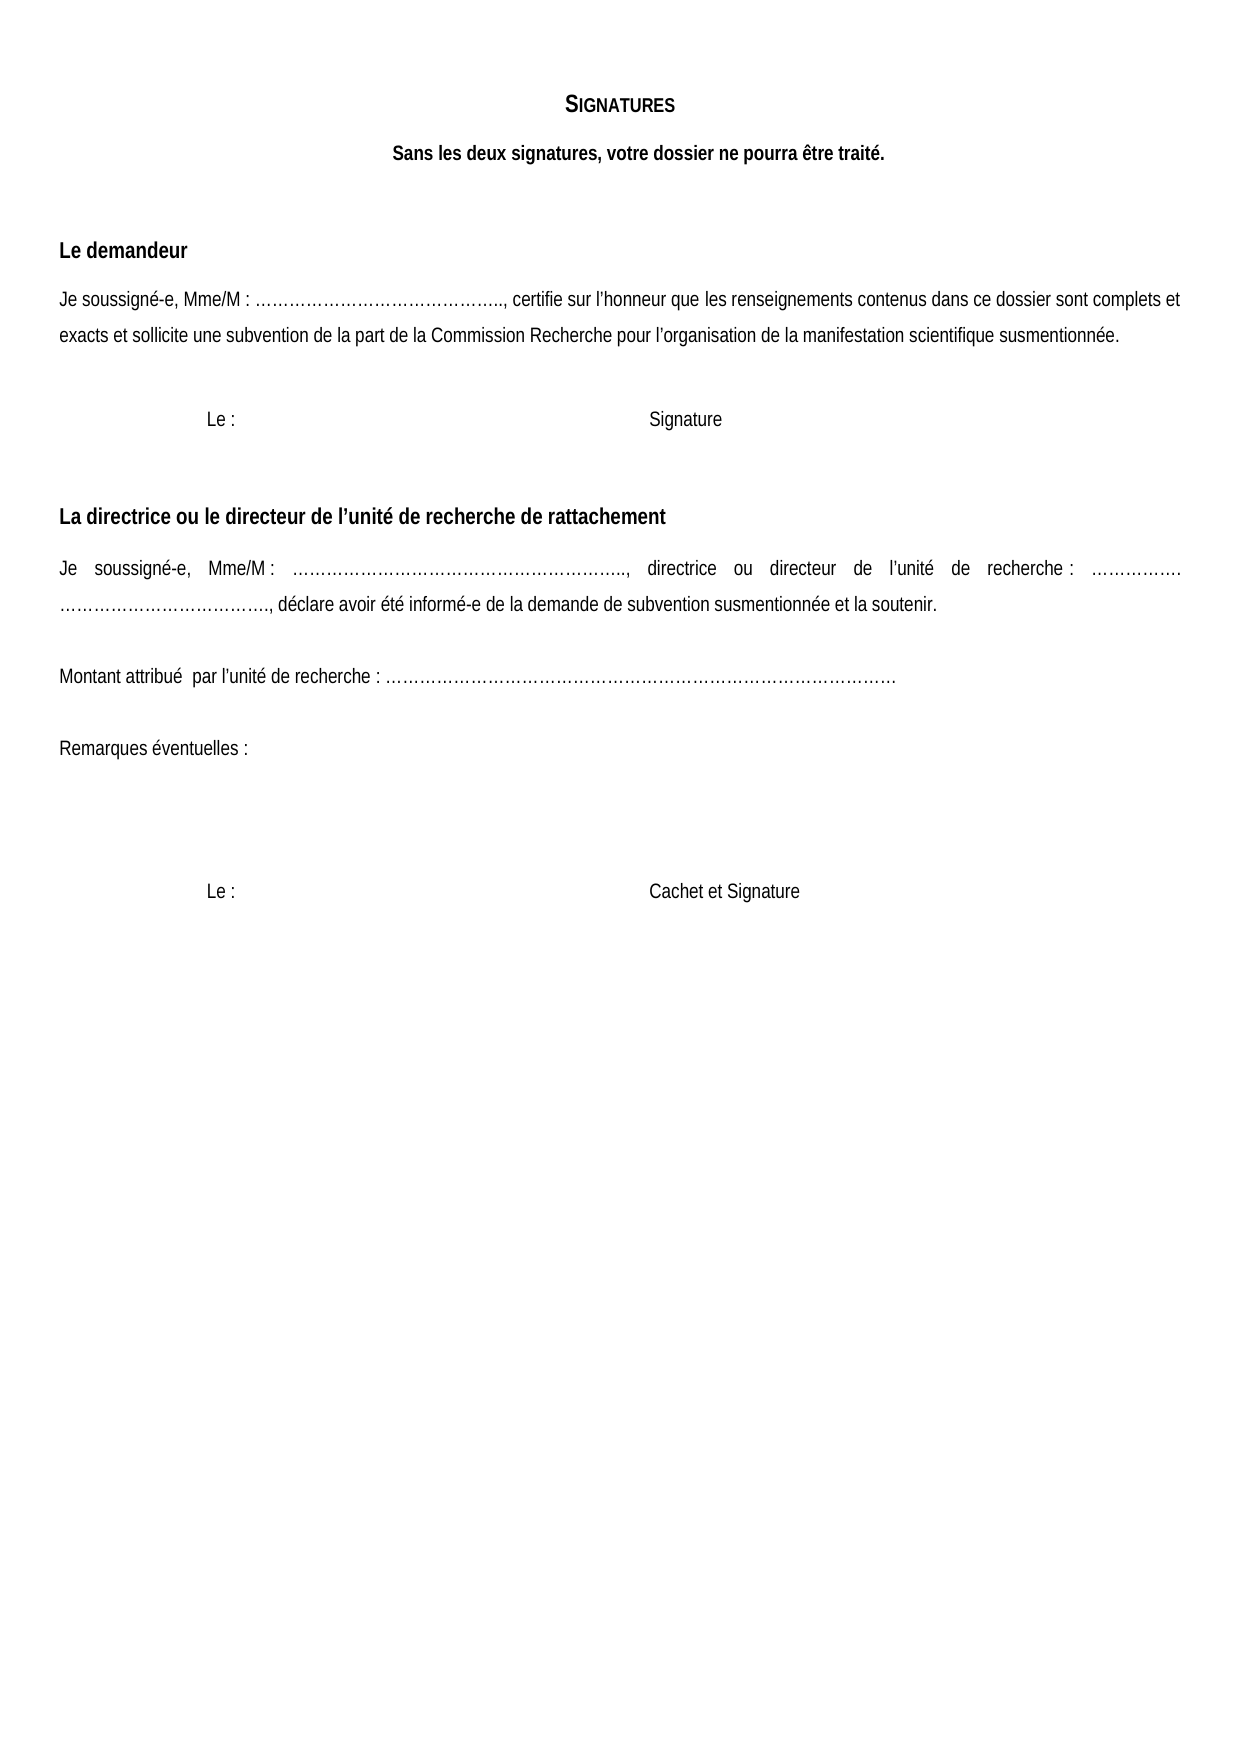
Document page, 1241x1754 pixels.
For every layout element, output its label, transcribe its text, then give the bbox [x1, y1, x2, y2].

text Je soussigné-e, Mme/M : …………………………………….., certifie sur l’honneur que les renseignements contenus dans ce dossier sont complets et exacts et sollicite une subvention de la part de la Commission Recherche pour l’organisation de la manifestation scientifique susmentionnée. [59, 287, 1181, 347]
text La directrice ou le directeur de l’unité de recherche de rattachement [59, 503, 1181, 529]
text Le : Cachet et Signature [133, 879, 1181, 903]
text Je soussigné-e, Mme/M : ………………………………………………….., directrice ou directeur de l’unité de recherche : …………….………………………………., déclare avoir été informé-e de la demande de subvention susmentionnée et la soutenir. [59, 556, 1181, 616]
text Le demandeur [59, 237, 1181, 263]
text Le : Signature [133, 407, 1181, 431]
text Signatures [59, 89, 1181, 117]
text Sans les deux signatures, votre dossier ne pourra être traité. [97, 141, 1181, 165]
text Montant attribué par l’unité de recherche : ……………………………………………………………………………… [59, 663, 1181, 687]
text Remarques éventuelles : [59, 735, 1181, 759]
